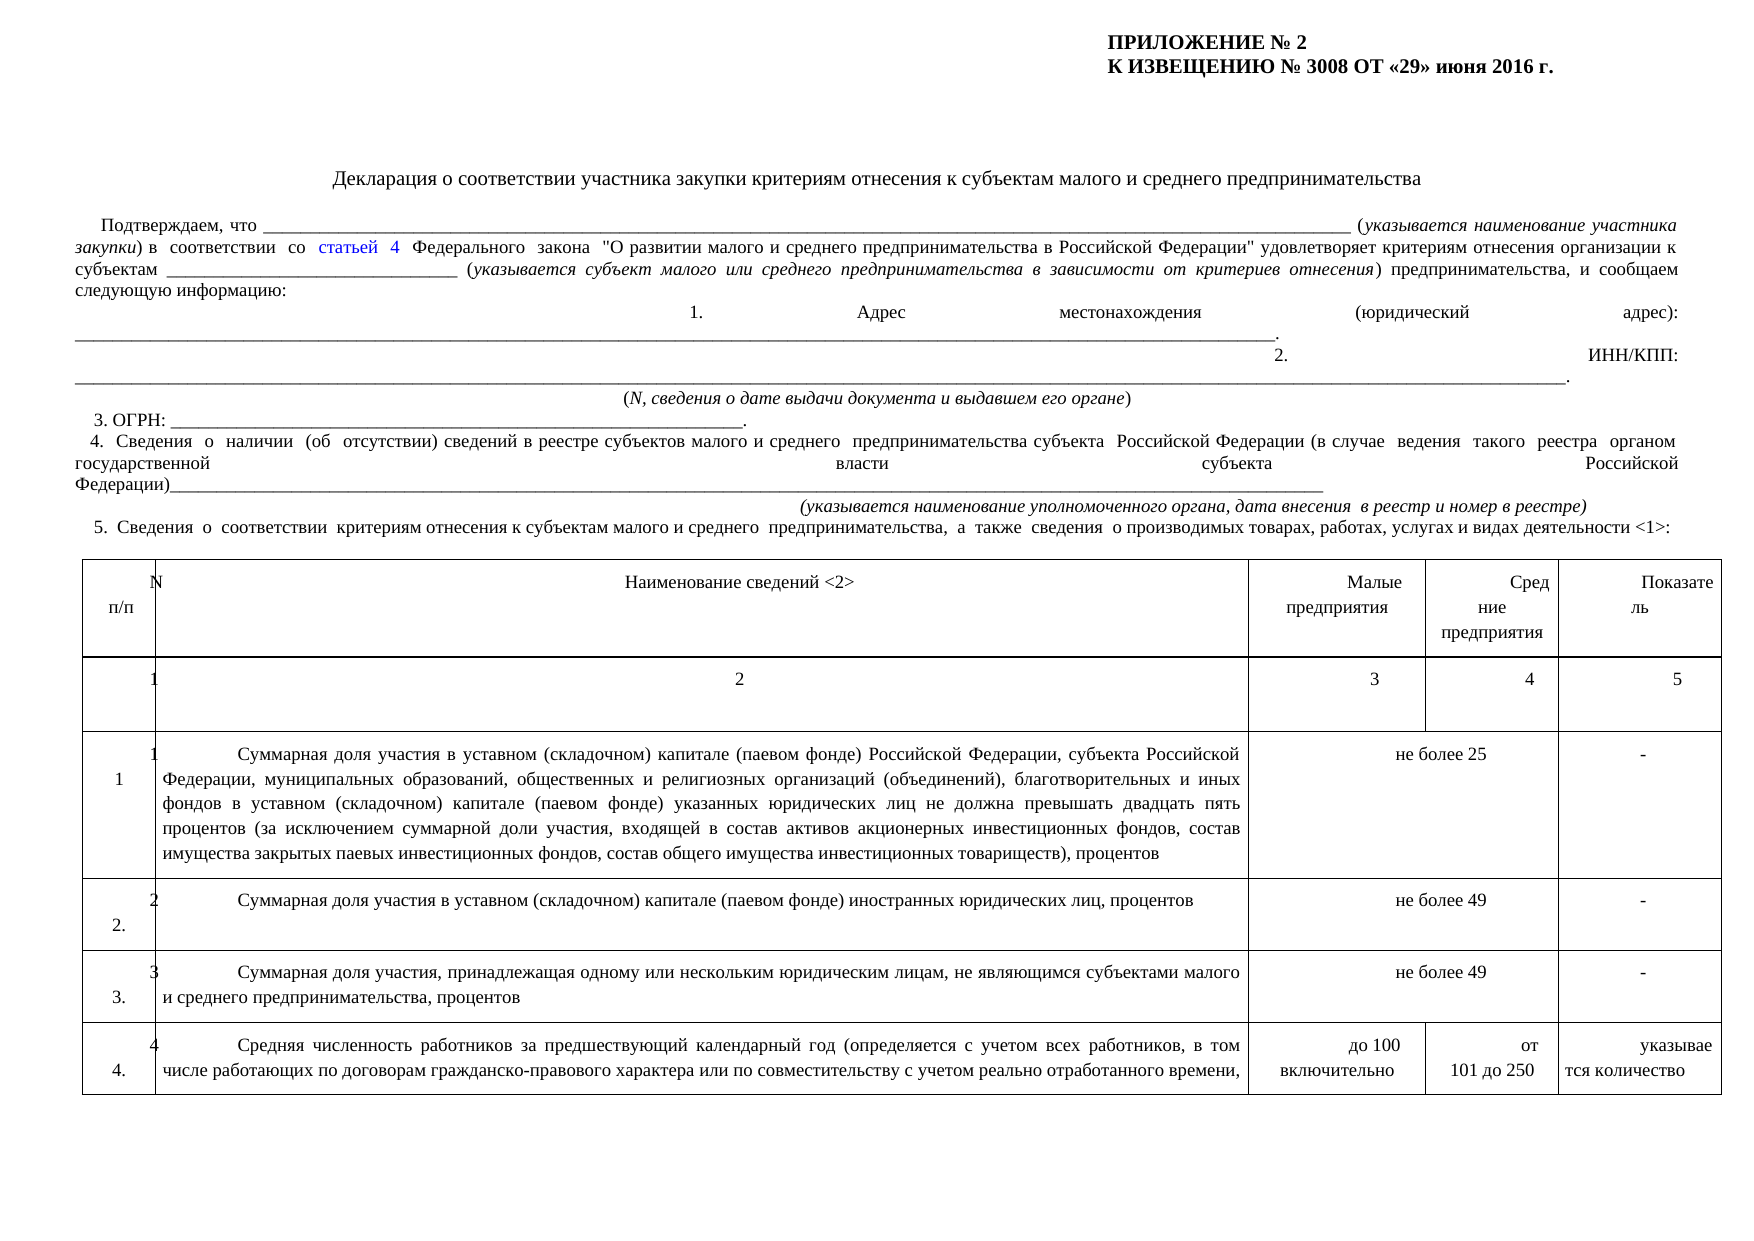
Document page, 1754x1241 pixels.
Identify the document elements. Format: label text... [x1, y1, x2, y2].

table_cell до 100 включительно [1249, 1023, 1425, 1094]
text 1. Адрес местонахождения (юридический адрес): ________________________________________________________________________________________________________________________________. [75, 301, 1679, 344]
table_cell - [1559, 732, 1721, 878]
text (указывается наименование уполномоченного органа, дата внесения в реестр и номер в реестре) [75, 495, 1679, 516]
text Подтверждаем, что ____________________________________________________________________________________________________________________ (указывается наименование участника закупки) в соответствии со статьей 4 Федерального закона "О развитии малого и среднего предпринимательства в Российской Федерации" удовлетворяет критериям отнесения организации к субъектам _______________________________ (указывается субъект малого или среднего предпринимательства в зависимости от критериев отнесения) предпринимательства, и сообщаем следующую информацию: [75, 214, 1679, 301]
table_cell 44. [83, 1023, 155, 1094]
table_cell Суммарная доля участия в уставном (складочном) капитале (паевом фонде) иностранных юридических лиц, процентов [156, 879, 1248, 950]
table_header Средние предприятия [1426, 560, 1558, 656]
table_cell не более 25 [1249, 732, 1558, 878]
table_cell 3 [1249, 658, 1425, 731]
table_cell 2 [156, 658, 1248, 731]
text 4. Сведения о наличии (об отсутствии) сведений в реестре субъектов малого и среднего предпринимательства субъекта Российской Федерации (в случае ведения такого реестра органом государственной власти субъекта Российской Федерации)___________________________________________________________________________________________________________________________ [75, 430, 1679, 495]
table_cell не более 49 [1249, 879, 1558, 950]
table_cell 5 [1559, 658, 1721, 731]
text 3. ОГРН: _____________________________________________________________. [75, 408, 1679, 430]
table_header N п/п [83, 560, 155, 656]
table_cell Суммарная доля участия, принадлежащая одному или нескольким юридическим лицам, не являющимся субъектами малого и среднего предпринимательства, процентов [156, 951, 1248, 1022]
table_cell 4 [1426, 658, 1558, 731]
text 5. Сведения о соответствии критериям отнесения к субъектам малого и среднего предпринимательства, а также сведения о производимых товарах, работах, услугах и видах деятельности <1>: [75, 516, 1679, 538]
table_header Наименование сведений <2> [156, 560, 1248, 656]
table_cell не более 49 [1249, 951, 1558, 1022]
table_cell 33. [83, 951, 155, 1022]
text (N, сведения о дате выдачи документа и выдавшем его органе) [75, 387, 1679, 408]
table_cell - [1559, 951, 1721, 1022]
table_header Показатель [1559, 560, 1721, 656]
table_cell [1559, 1023, 1721, 1094]
text 2. ИНН/КПП: _______________________________________________________________________________________________________________________________________________________________. [75, 344, 1679, 387]
table_header Малые предприятия [1249, 560, 1425, 656]
table_cell - [1559, 879, 1721, 950]
table_cell 1 [83, 658, 155, 731]
table_cell 22. [83, 879, 155, 950]
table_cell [1426, 1023, 1558, 1094]
text Декларация о соответствии участника закупки критериям отнесения к субъектам малого и среднего предпринимательства [75, 166, 1679, 190]
table_cell 11 [83, 732, 155, 878]
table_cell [156, 1023, 1248, 1094]
table_cell Суммарная доля участия в уставном (складочном) капитале (паевом фонде) Российской Федерации, субъекта Российской Федерации, муниципальных образований, общественных и религиозных организаций (объединений), благотворительных и иных фондов в уставном (складочном) капитале (паевом фонде) указанных юридических лиц не должна превышать двадцать пять процентов (за исключением суммарной доли участия, входящей в состав активов акционерных инвестиционных фондов, состав имущества закрытых паевых инвестиционных фондов, состав общего имущества инвестиционных товариществ), процентов [156, 732, 1248, 878]
